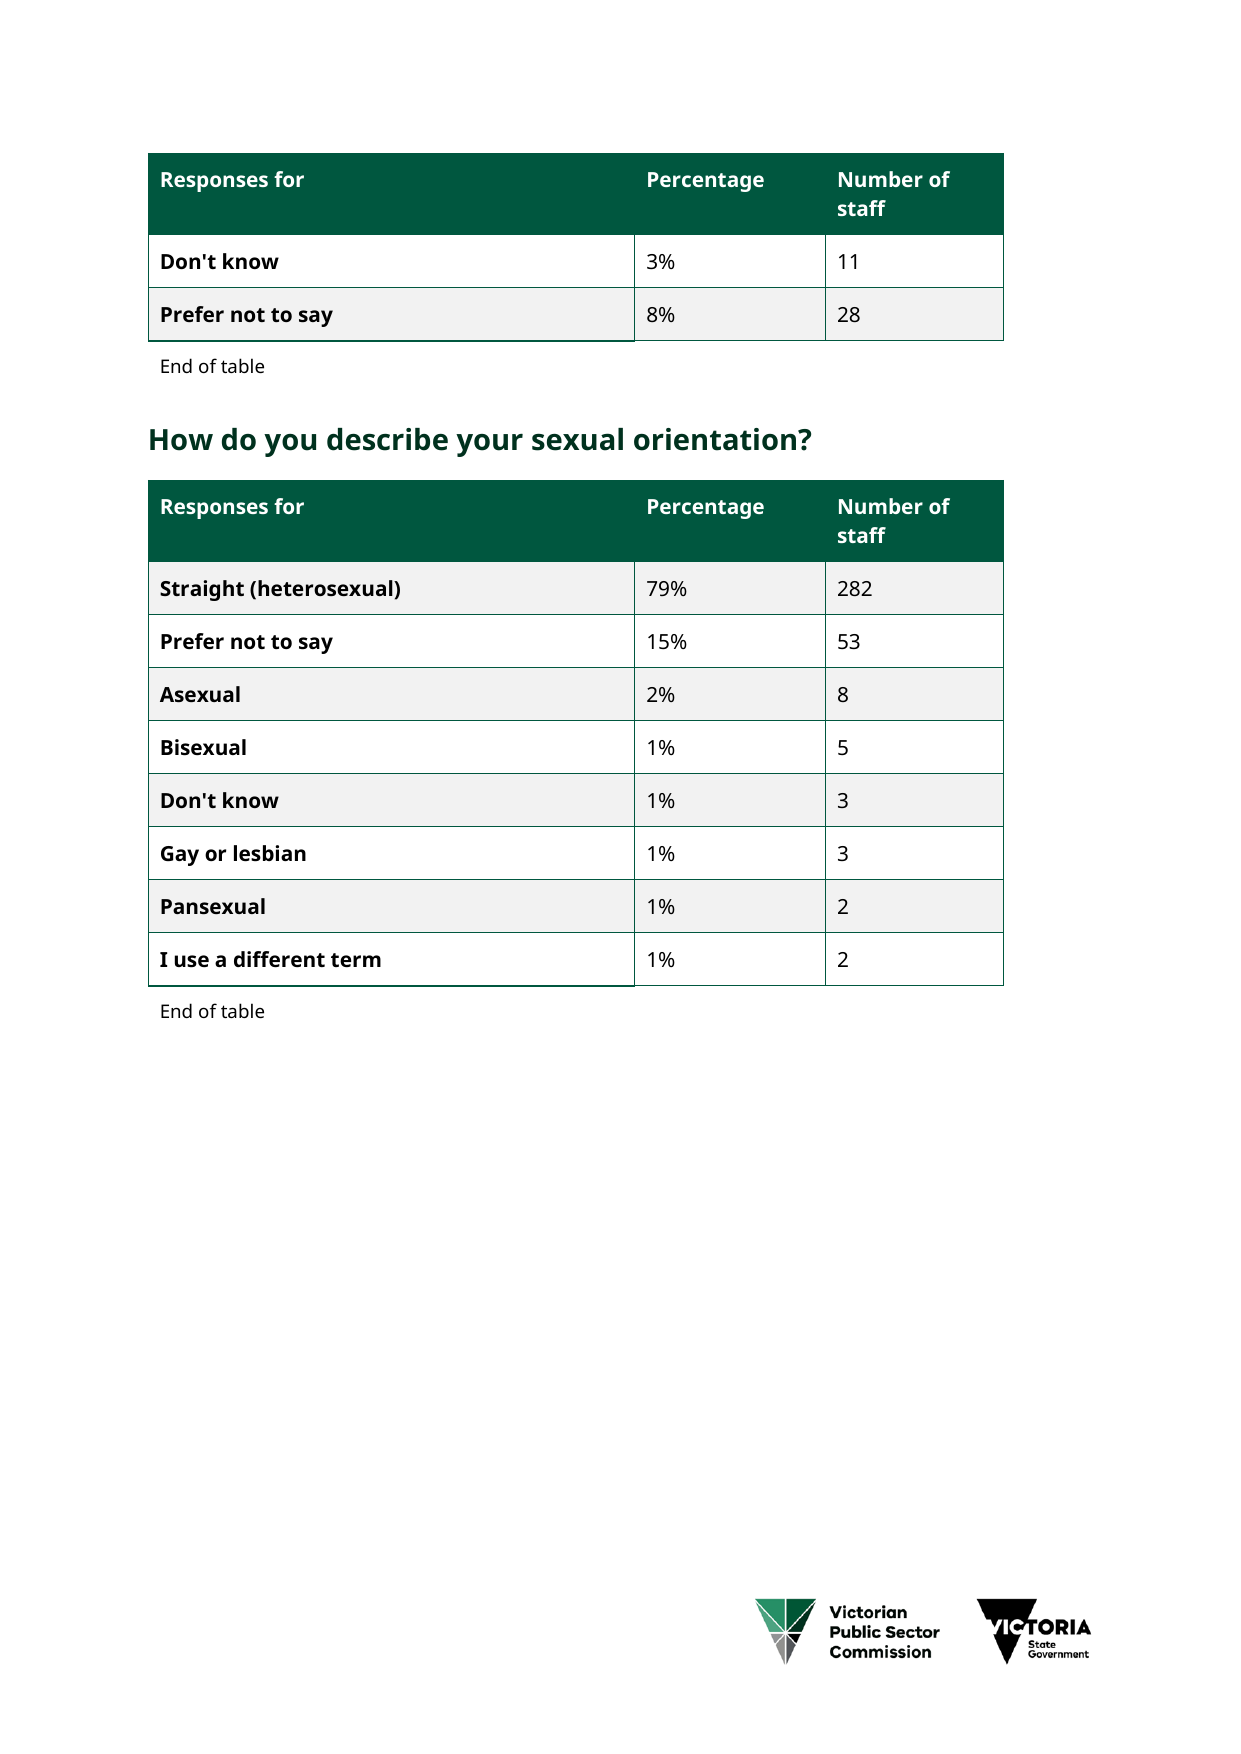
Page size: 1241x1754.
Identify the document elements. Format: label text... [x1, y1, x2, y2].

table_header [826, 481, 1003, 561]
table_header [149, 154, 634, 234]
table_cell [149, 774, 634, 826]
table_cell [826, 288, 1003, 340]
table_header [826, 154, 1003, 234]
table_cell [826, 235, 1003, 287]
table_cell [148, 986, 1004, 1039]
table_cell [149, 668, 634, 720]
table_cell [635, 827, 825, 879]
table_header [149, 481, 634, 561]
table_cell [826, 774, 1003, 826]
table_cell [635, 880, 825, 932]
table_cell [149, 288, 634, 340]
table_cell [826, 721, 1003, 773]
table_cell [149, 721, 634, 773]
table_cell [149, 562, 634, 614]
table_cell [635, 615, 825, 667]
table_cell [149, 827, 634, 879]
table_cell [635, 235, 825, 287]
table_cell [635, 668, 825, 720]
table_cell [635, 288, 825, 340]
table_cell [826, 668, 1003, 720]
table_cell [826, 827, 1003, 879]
picture [754, 1598, 1093, 1666]
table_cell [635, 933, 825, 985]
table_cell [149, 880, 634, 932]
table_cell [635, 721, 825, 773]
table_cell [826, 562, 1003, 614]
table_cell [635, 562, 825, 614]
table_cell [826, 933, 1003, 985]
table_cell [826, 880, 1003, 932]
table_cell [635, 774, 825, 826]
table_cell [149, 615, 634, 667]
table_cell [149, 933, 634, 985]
subtitle How do you describe your sexual orientation? [148, 419, 1092, 459]
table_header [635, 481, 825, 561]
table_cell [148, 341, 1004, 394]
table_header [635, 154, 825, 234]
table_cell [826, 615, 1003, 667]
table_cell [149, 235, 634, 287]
